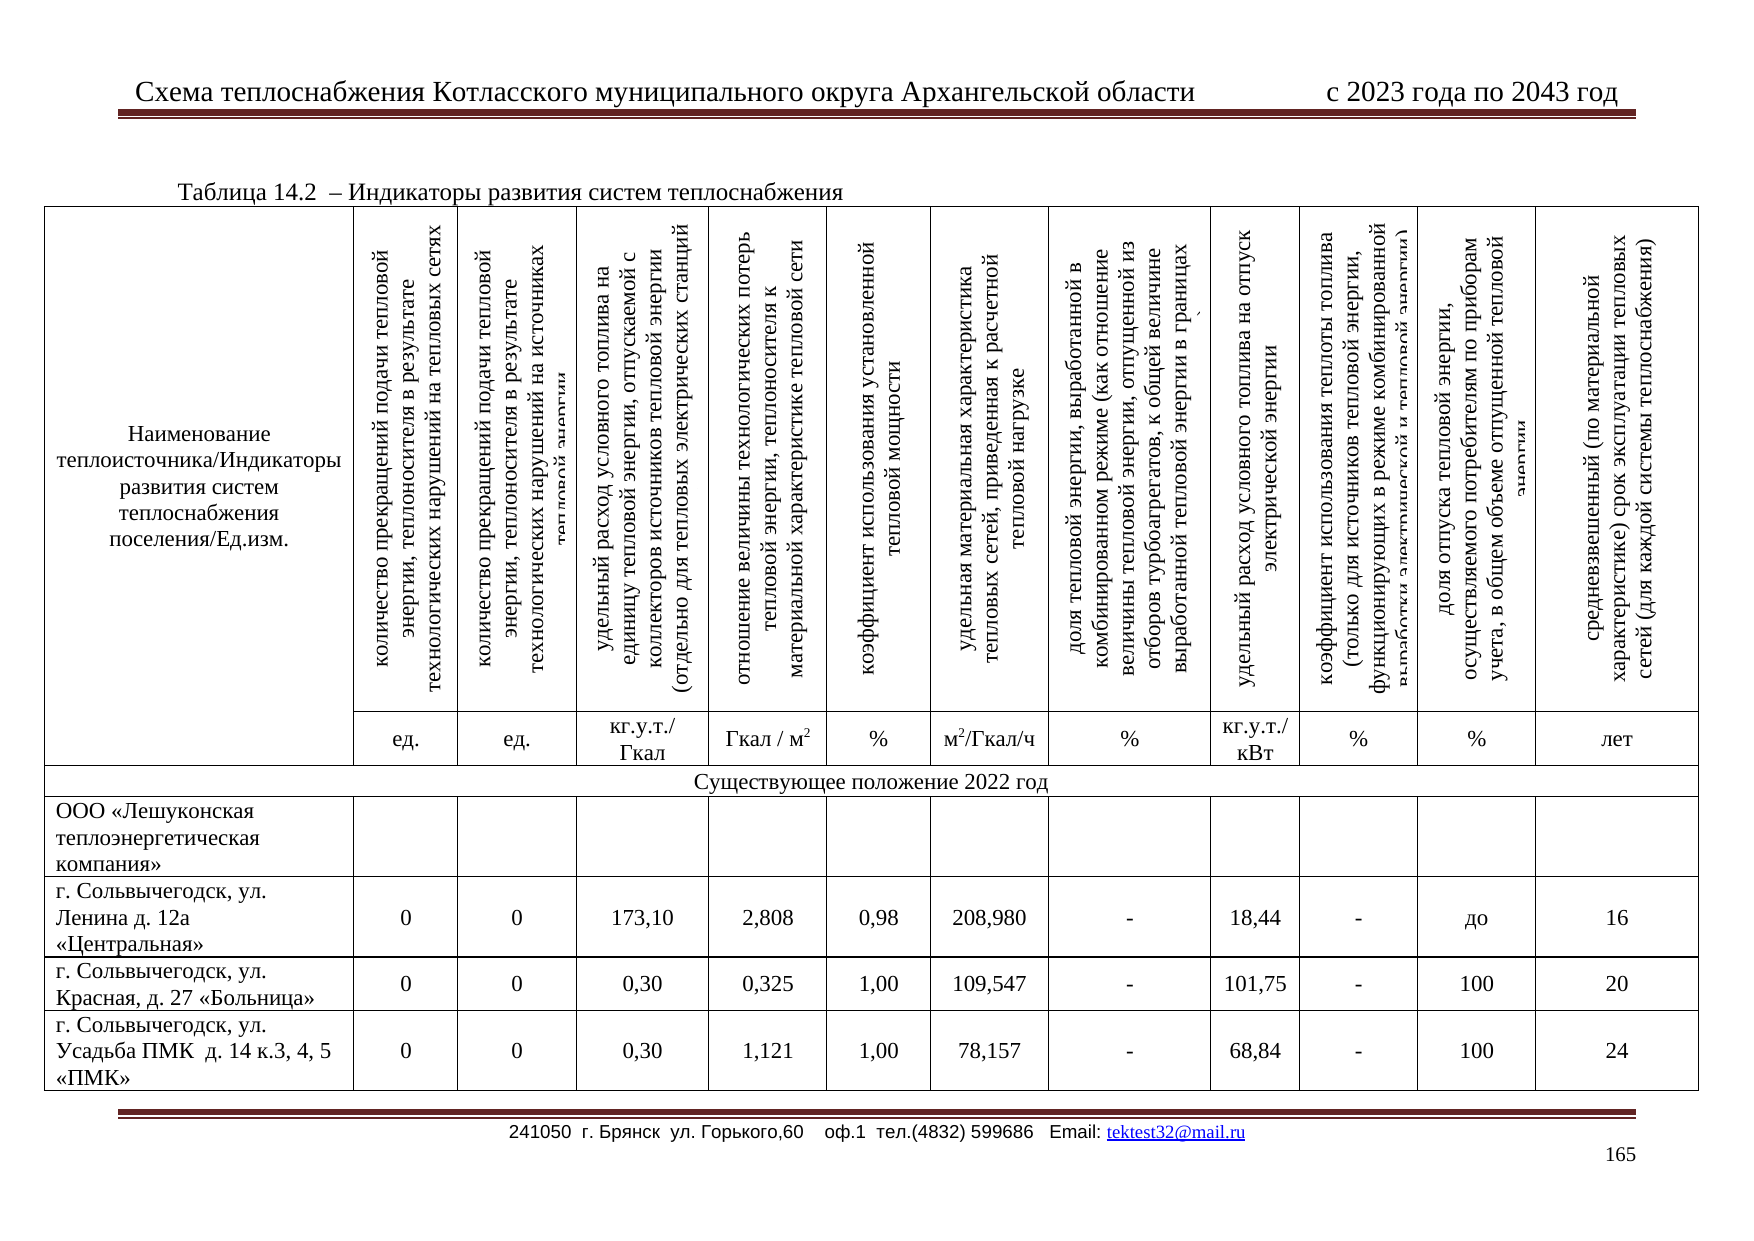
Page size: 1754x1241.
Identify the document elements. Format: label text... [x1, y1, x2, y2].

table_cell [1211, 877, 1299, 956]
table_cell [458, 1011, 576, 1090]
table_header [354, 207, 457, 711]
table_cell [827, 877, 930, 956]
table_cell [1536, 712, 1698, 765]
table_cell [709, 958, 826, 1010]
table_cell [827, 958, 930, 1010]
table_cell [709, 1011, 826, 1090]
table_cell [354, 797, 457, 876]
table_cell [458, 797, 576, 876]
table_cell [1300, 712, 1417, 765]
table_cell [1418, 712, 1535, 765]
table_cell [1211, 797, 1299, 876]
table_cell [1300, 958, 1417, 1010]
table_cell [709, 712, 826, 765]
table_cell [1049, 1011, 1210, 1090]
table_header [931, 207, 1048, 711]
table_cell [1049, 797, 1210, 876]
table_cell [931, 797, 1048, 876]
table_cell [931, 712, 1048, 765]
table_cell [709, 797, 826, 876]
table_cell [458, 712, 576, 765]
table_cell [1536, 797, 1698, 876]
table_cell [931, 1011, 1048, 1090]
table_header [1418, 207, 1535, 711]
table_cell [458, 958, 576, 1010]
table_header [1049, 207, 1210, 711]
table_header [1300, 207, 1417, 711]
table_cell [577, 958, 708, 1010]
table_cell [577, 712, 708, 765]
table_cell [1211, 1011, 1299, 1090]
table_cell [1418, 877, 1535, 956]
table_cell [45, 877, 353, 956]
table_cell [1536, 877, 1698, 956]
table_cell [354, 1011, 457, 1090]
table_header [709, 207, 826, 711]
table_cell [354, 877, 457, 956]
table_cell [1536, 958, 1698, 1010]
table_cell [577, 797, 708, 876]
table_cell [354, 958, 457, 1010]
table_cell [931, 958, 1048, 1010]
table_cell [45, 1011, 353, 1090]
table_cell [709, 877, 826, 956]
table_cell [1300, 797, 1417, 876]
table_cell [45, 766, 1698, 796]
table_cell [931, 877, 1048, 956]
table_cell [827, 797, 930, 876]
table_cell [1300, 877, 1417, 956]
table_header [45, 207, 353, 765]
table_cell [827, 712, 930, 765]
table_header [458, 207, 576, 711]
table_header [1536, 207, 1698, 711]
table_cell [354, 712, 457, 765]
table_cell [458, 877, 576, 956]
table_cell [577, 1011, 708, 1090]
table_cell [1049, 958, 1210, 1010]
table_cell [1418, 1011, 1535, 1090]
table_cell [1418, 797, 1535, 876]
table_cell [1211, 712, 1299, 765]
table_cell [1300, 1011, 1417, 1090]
text Таблица 14.2 – Индикаторы развития систем теплоснабжения [118, 177, 1636, 206]
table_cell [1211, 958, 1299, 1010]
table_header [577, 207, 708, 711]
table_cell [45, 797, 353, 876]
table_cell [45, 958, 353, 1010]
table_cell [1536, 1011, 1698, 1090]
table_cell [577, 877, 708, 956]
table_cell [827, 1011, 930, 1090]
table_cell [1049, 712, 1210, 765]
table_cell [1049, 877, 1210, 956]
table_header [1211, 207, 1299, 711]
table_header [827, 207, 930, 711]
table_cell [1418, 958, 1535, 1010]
